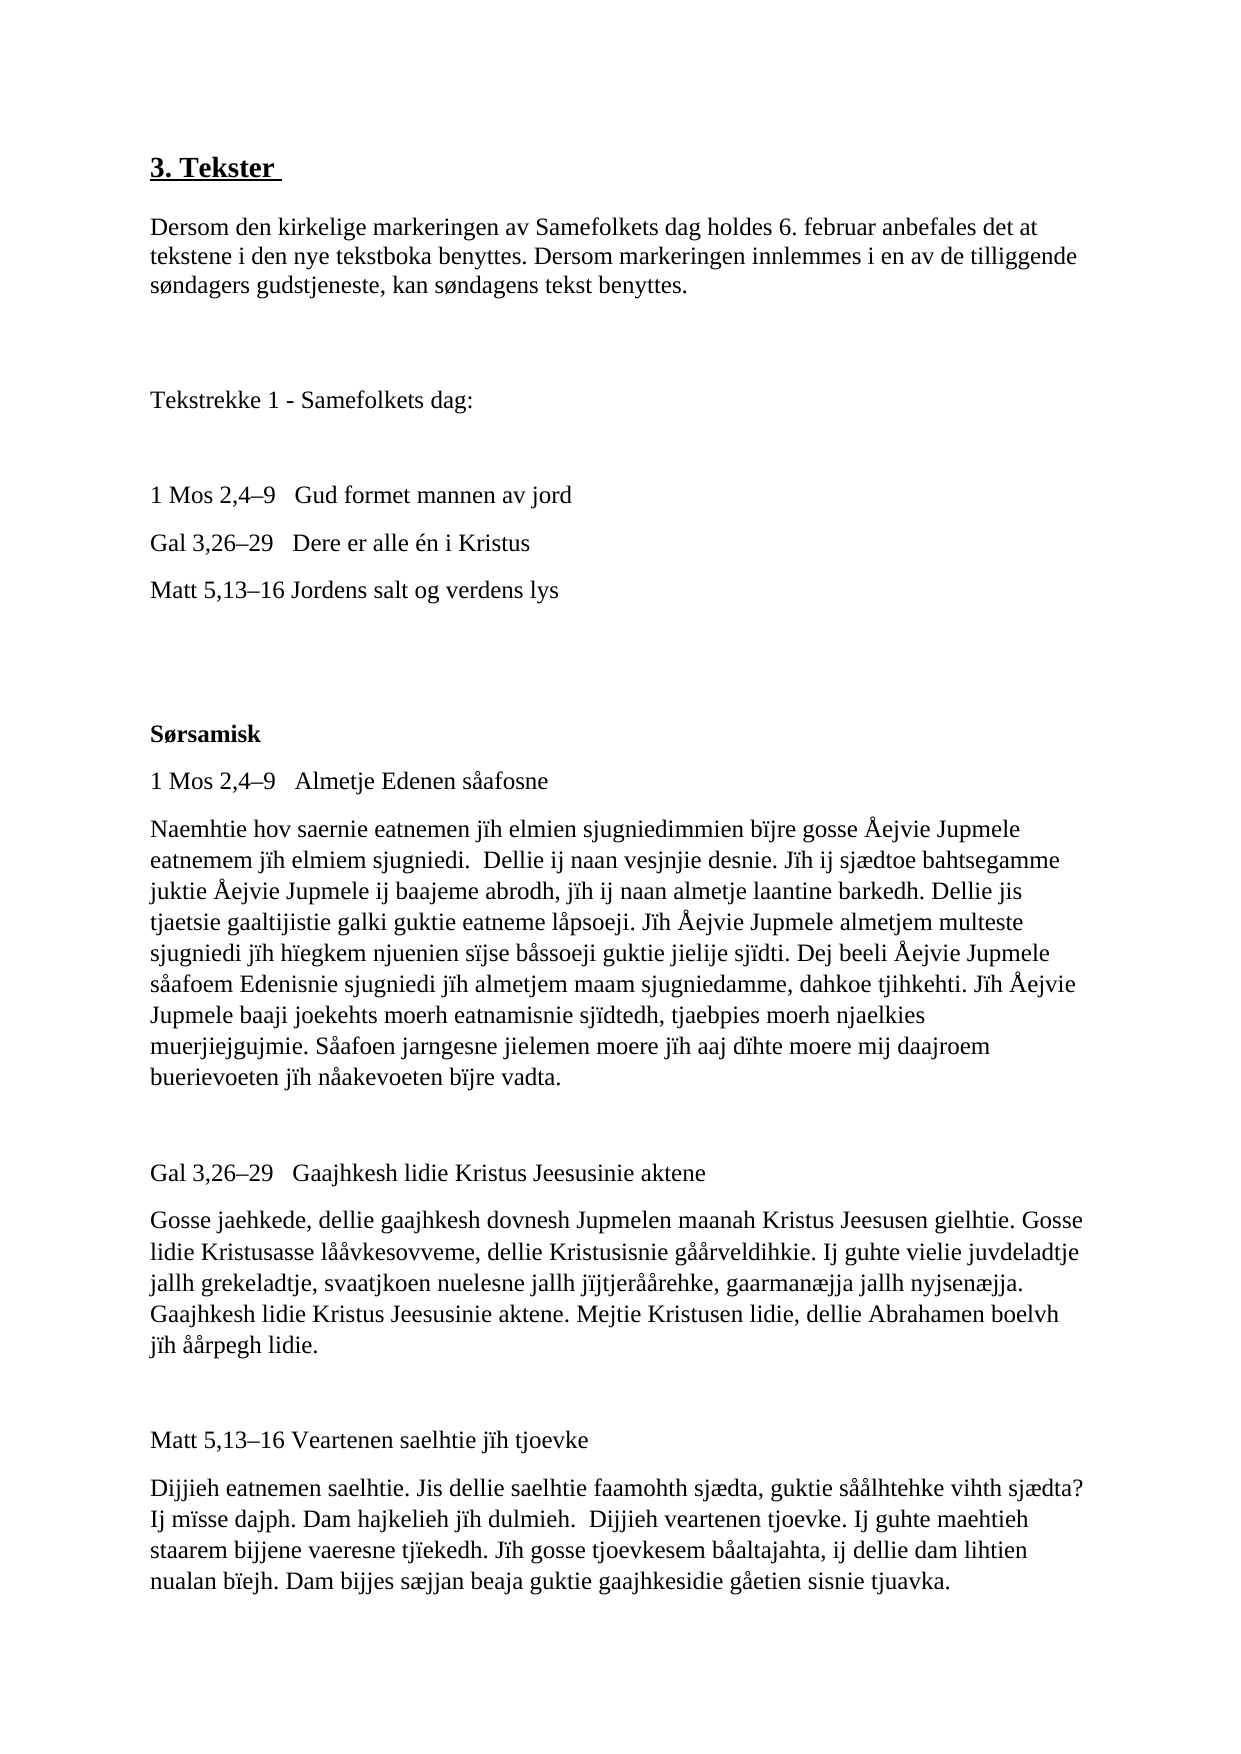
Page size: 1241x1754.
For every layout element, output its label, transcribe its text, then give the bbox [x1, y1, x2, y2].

text 1 Mos 2,4–9 Almetje Edenen såafosne [150, 766, 1090, 795]
text Matt 5,13–16 Veartenen saelhtie jïh tjoevke [150, 1425, 1090, 1454]
text Gal 3,26–29 Gaajhkesh lidie Kristus Jeesusinie aktene [150, 1158, 1090, 1187]
text Tekstrekke 1 - Samefolkets dag: [150, 385, 1090, 413]
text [150, 1473, 1090, 1595]
text Naemhtie hov saernie eatnemen jïh elmien sjugniedimmien bïjre gosse Åejvie Jupmele eatnemem jïh elmiem sjugniedi. Dellie ij naan vesjnjie desnie. Jïh ij sjædtoe bahtsegamme juktie Åejvie Jupmele ij baajeme abrodh, jïh ij naan almetje laantine barkedh. Dellie jis tjaetsie gaaltijistie galki guktie eatneme låpsoeji. Jïh Åejvie Jupmele almetjem multeste sjugniedi jïh hïegkem njuenien sïjse båssoeji guktie jielije sjïdti. Dej beeli Åejvie Jupmele såafoem Edenisnie sjugniedi jïh almetjem maam sjugniedamme, dahkoe tjihkehti. Jïh Åejvie Jupmele baaji joekehts moerh eatnamisnie sjïdtedh, tjaebpies moerh njaelkies muerjiejgujmie. Såafoen jarngesne jielemen moere jïh aaj dïhte moere mij daajroem buerievoeten jïh nåakevoeten bïjre vadta. [150, 814, 1090, 1091]
text Gosse jaehkede, dellie gaajhkesh dovnesh Jupmelen maanah Kristus Jeesusen gielhtie. Gosse lidie Kristusasse lååvkesovveme, dellie Kristusisnie gåårveldihkie. Ij guhte vielie juvdeladtje jallh grekeladtje, svaatjkoen nuelesne jallh jïjtjeråårehke, gaarmanæjja jallh nyjsenæjja. Gaajhkesh lidie Kristus Jeesusinie aktene. Mejtie Kristusen lidie, dellie Abrahamen boelvh jïh åårpegh lidie. [150, 1206, 1090, 1358]
text 3. Tekster [150, 150, 1090, 183]
text Dersom den kirkelige markeringen av Samefolkets dag holdes 6. februar anbefales det at tekstene i den nye tekstboka benyttes. Dersom markeringen innlemmes i en av de tilliggende søndagers gudstjeneste, kan søndagens tekst benyttes. [150, 212, 1090, 298]
text Sørsamisk [150, 719, 1090, 747]
text 1 Mos 2,4–9 Gud formet mannen av jord [150, 480, 1090, 509]
text Gal 3,26–29 Dere er alle én i Kristus [150, 528, 1090, 557]
text Matt 5,13–16 Jordens salt og verdens lys [150, 576, 1090, 604]
